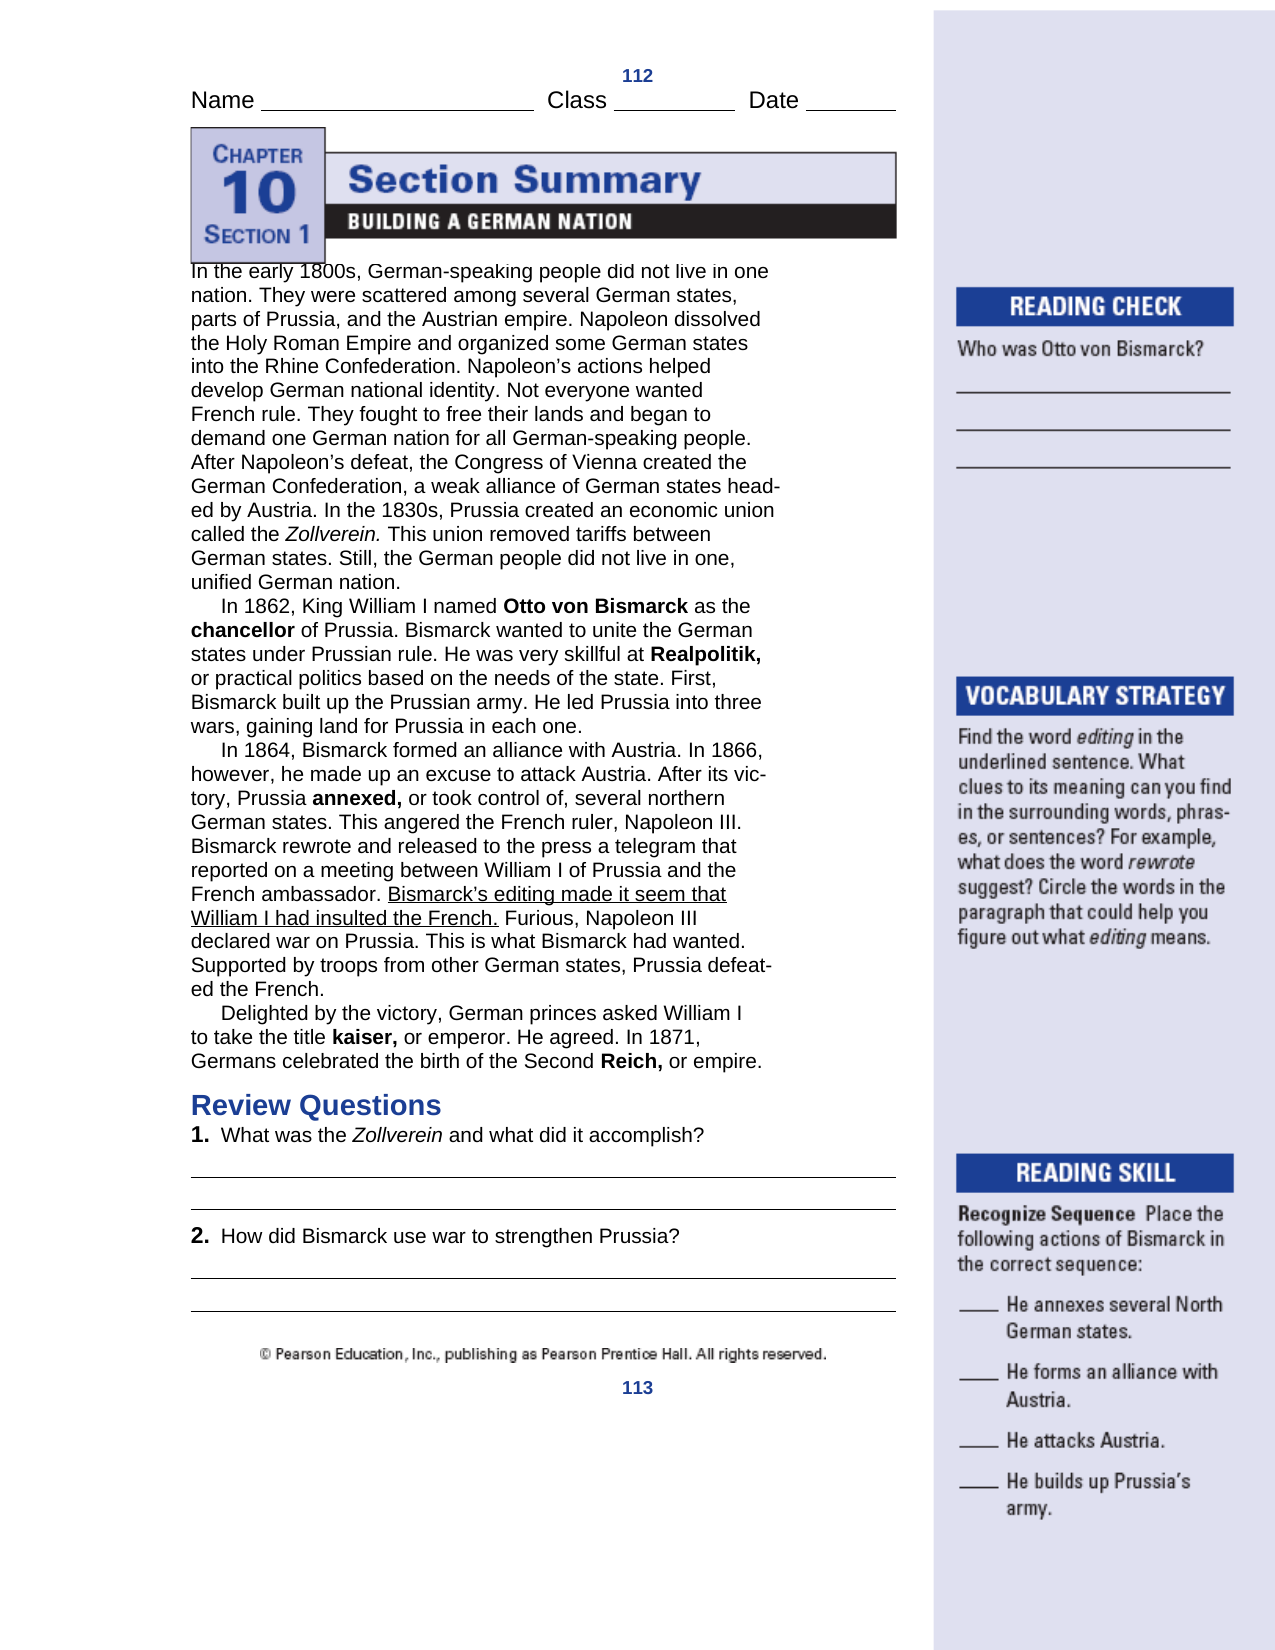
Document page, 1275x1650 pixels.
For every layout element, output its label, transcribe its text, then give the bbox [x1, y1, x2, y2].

text 112 [191, 64, 933, 86]
picture [190, 127, 897, 264]
text In 1864, Bismarck formed an alliance with Austria. In 1866, however, he made up an excuse to attack Austria. After its vic- tory, Prussia annexed, or took control of, several northern German states. This angered the French ruler, Napoleon III. Bismarck rewrote and released to the press a telegram that reported on a meeting between William I of Prussia and the French ambassador. Bismarck’s editing made it seem that William I had insulted the French. Furious, Napoleon III declared war on Prussia. This is what Bismarck had wanted. Supported by troops from other German states, Prussia defeat- ed the French. [191, 738, 933, 1001]
text Name Class Date [191, 86, 933, 114]
text 113 [191, 1377, 933, 1399]
text Review Questions [191, 1088, 933, 1121]
picture [260, 1348, 826, 1363]
text Delighted by the victory, German princes asked William I to take the title kaiser, or emperor. He agreed. In 1871, Germans celebrated the birth of the Second Reich, or empire. [191, 1001, 933, 1073]
text 2. How did Bismarck use war to strengthen Prussia? [191, 1222, 933, 1249]
text In the early 1800s, German-speaking people did not live in one nation. They were scattered among several German states, parts of Prussia, and the Austrian empire. Napoleon dissolved the Holy Roman Empire and organized some German states into the Rhine Confederation. Napoleon’s actions helped develop German national identity. Not everyone wanted French rule. They fought to free their lands and began to demand one German nation for all German-speaking people. After Napoleon’s defeat, the Congress of Vienna created the German Confederation, a weak alliance of German states head- ed by Austria. In the 1830s, Prussia created an economic union called the Zollverein. This union removed tariffs between German states. Still, the German people did not live in one, unified German nation. [191, 258, 933, 594]
text 1. What was the Zollverein and what did it accomplish? [191, 1121, 933, 1147]
text In 1862, King William I named Otto von Bismarck as the chancellor of Prussia. Bismarck wanted to unite the German states under Prussian rule. He was very skillful at Realpolitik, or practical politics based on the needs of the state. First, Bismarck built up the Prussian army. He led Prussia into three wars, gaining land for Prussia in each one. [191, 594, 933, 738]
picture [933, 9, 1275, 1650]
